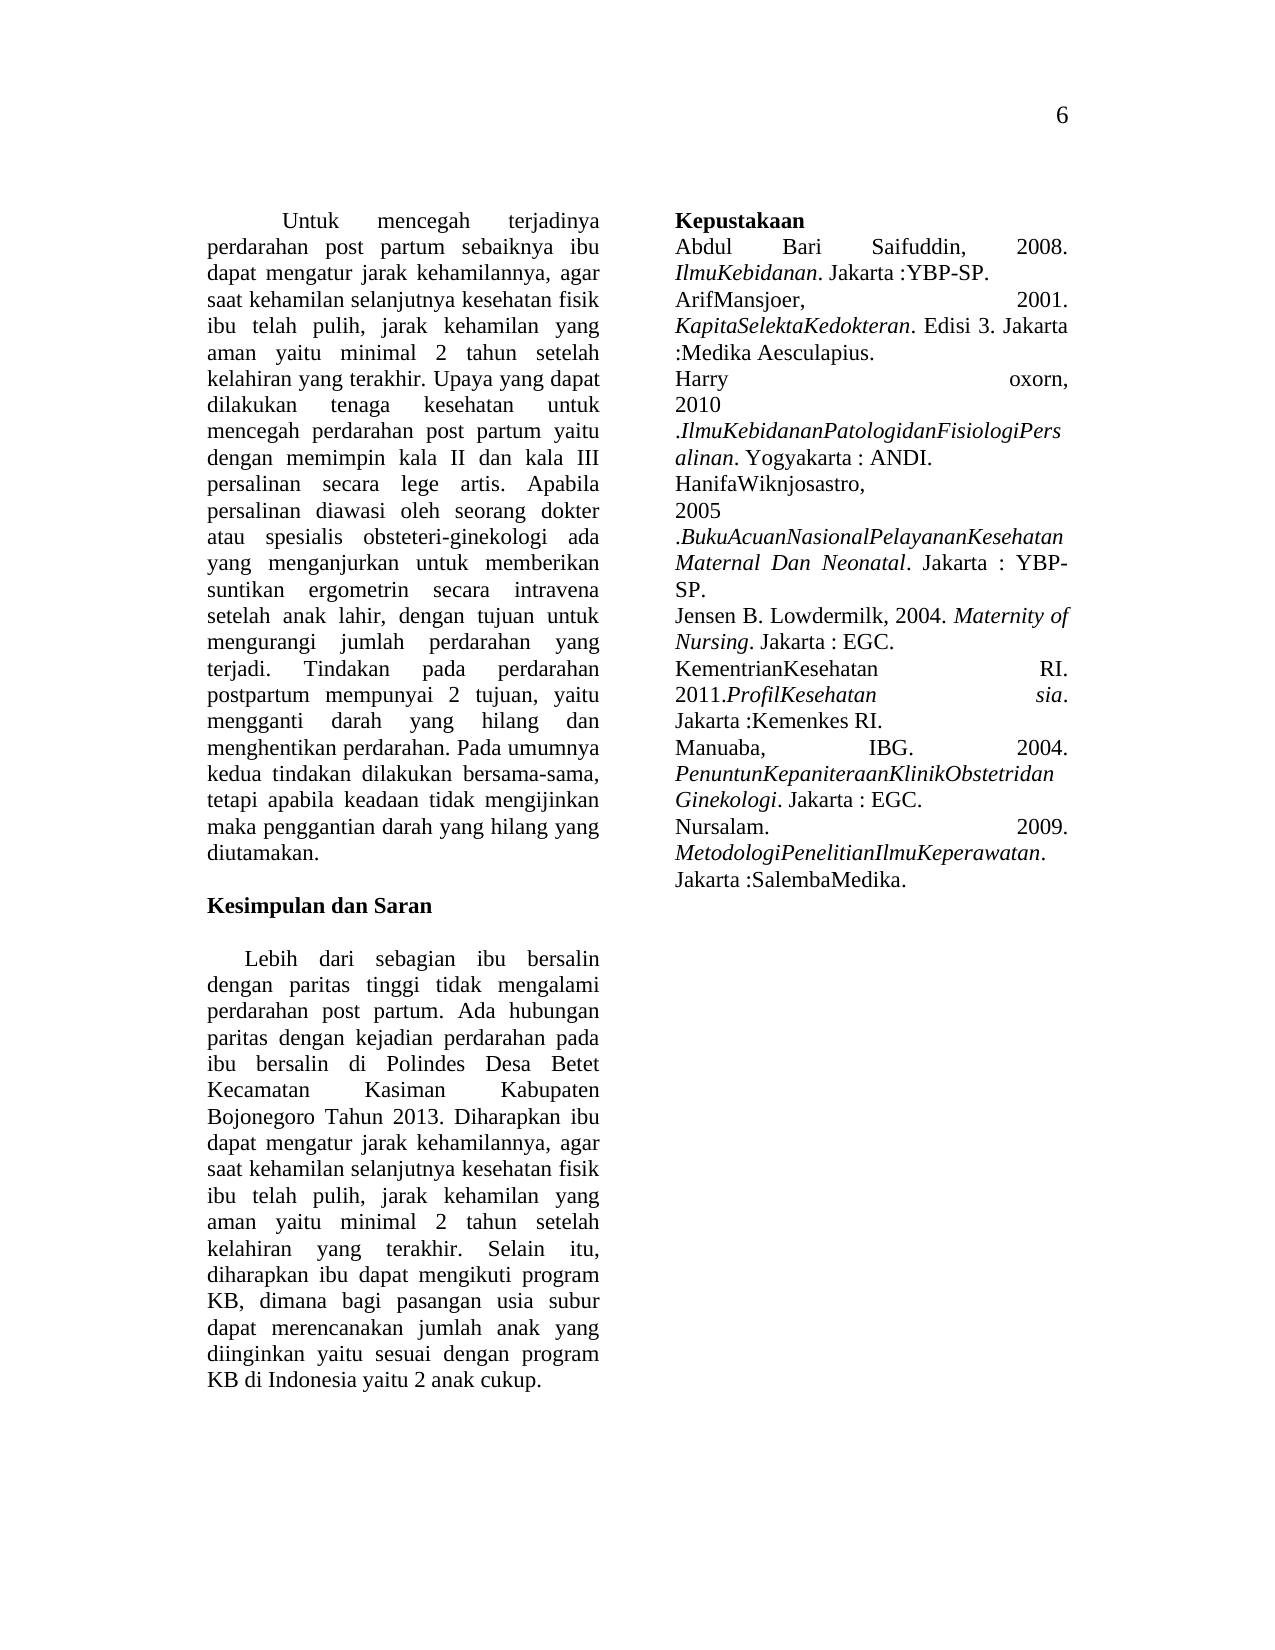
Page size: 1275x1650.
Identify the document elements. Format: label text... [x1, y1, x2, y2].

text Kepustakaan [675, 207, 1068, 233]
text Lebih dari sebagian ibu bersalin dengan paritas tinggi tidak mengalami perdarahan post partum. Ada hubungan paritas dengan kejadian perdarahan pada ibu bersalin di Polindes Desa Betet Kecamatan Kasiman Kabupaten Bojonegoro Tahun 2013. Diharapkan ibu dapat mengatur jarak kehamilannya, agar saat kehamilan selanjutnya kesehatan fisik ibu telah pulih, jarak kehamilan yang aman yaitu minimal 2 tahun setelah kelahiran yang terakhir. Selain itu, diharapkan ibu dapat mengikuti program KB, dimana bagi pasangan usia subur dapat merencanakan jumlah anak yang diinginkan yaitu sesuai dengan program KB di Indonesia yaitu 2 anak cukup. [207, 945, 600, 1393]
text Untuk mencegah terjadinya perdarahan post partum sebaiknya ibu dapat mengatur jarak kehamilannya, agar saat kehamilan selanjutnya kesehatan fisik ibu telah pulih, jarak kehamilan yang aman yaitu minimal 2 tahun setelah kelahiran yang terakhir. Upaya yang dapat dilakukan tenaga kesehatan untuk mencegah perdarahan post partum yaitu dengan memimpin kala II dan kala III persalinan secara lege artis. Apabila persalinan diawasi oleh seorang dokter atau spesialis obsteteri-ginekologi ada yang menganjurkan untuk memberikan suntikan ergometrin secara intravena setelah anak lahir, dengan tujuan untuk mengurangi jumlah perdarahan yang terjadi. Tindakan pada perdarahan postpartum mempunyai 2 tujuan, yaitu mengganti darah yang hilang dan menghentikan perdarahan. Pada umumnya kedua tindakan dilakukan bersama-sama, tetapi apabila keadaan tidak mengijinkan maka penggantian darah yang hilang yang diutamakan. [207, 207, 600, 866]
text Jensen B. Lowdermilk, 2004. Maternity of Nursing. Jakarta : EGC. [675, 602, 1068, 655]
text KementrianKesehatan RI. 2011.ProfilKesehatan Indonesia. Jakarta :Kemenkes RI. [675, 655, 1068, 734]
text Nursalam. 2009. MetodologiPenelitianIlmuKeperawatan. Jakarta :SalembaMedika. [675, 813, 1068, 892]
text Harry oxorn, 2010.IlmuKebidananPatologidanFisiologiPersalinan. Yogyakarta : ANDI. [675, 365, 1068, 470]
text Abdul Bari Saifuddin, 2008. IlmuKebidanan. Jakarta :YBP-SP. [675, 233, 1068, 286]
text HanifaWiknjosastro, 2005.BukuAcuanNasionalPelayananKesehatan Maternal Dan Neonatal. Jakarta : YBP-SP. [675, 470, 1068, 602]
text ArifMansjoer, 2001. KapitaSelektaKedokteran. Edisi 3. Jakarta :Medika Aesculapius. [675, 286, 1068, 365]
text Kesimpulan dan Saran [207, 892, 600, 918]
text Manuaba, IBG. 2004. PenuntunKepaniteraanKlinikObstetridanGinekologi. Jakarta : EGC. [675, 734, 1068, 813]
